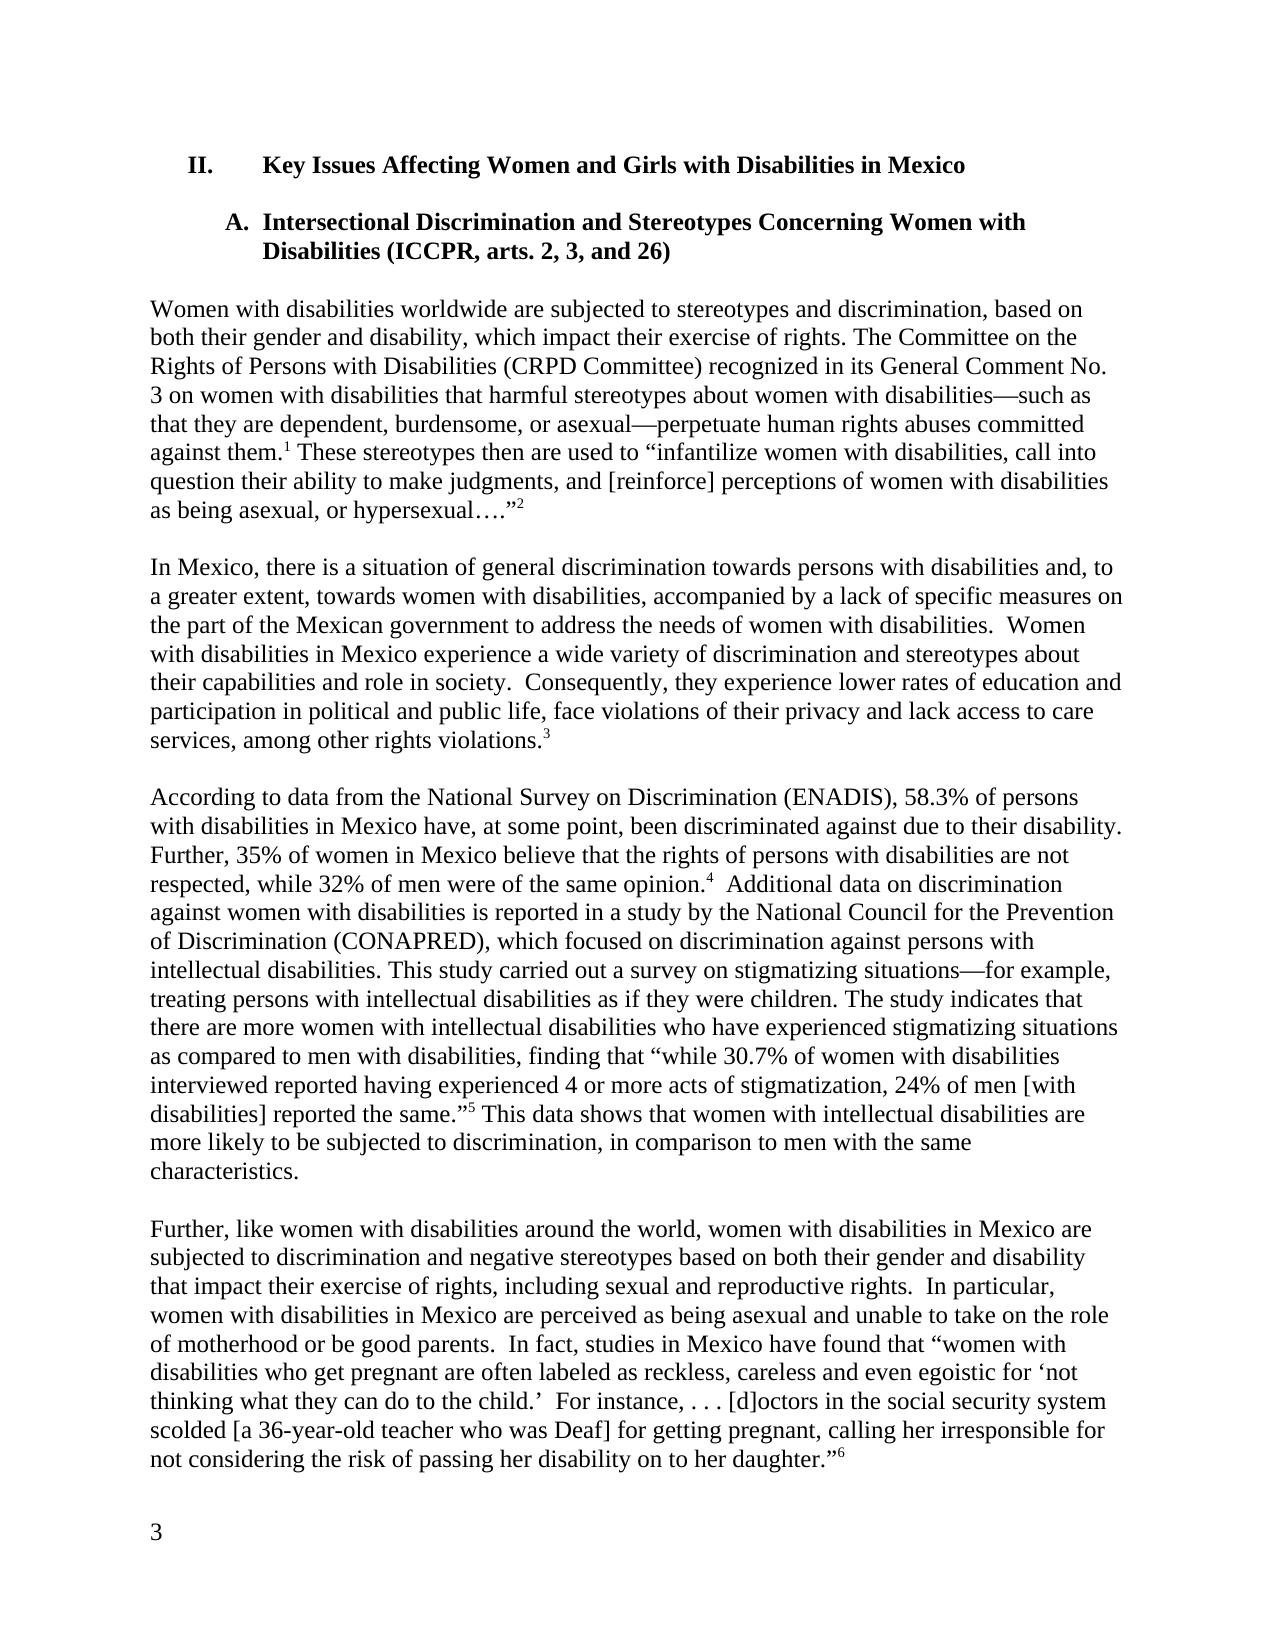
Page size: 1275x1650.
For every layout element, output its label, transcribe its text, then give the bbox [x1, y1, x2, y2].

text Further, like women with disabilities around the world, women with disabilities in Mexico are subjected to discrimination and negative stereotypes based on both their gender and disability that impact their exercise of rights, including sexual and reproductive rights. In particular, women with disabilities in Mexico are perceived as being asexual and unable to take on the role of motherhood or be good parents. In fact, studies in Mexico have found that “women with disabilities who get pregnant are often labeled as reckless, careless and even egoistic for ‘not thinking what they can do to the child.’ For instance, . . . [d]octors in the social security system scolded [a 36-year-old teacher who was Deaf] for getting pregnant, calling her irresponsible for not considering the risk of passing her disability on to her daughter.” [150, 1214, 1125, 1472]
list Key Issues Affecting Women and Girls with Disabilities in Mexico [187, 150, 1125, 179]
list Intersectional Discrimination and Stereotypes Concerning Women with Disabilities (ICCPR, arts. 2, 3, and 26) [225, 207, 1125, 265]
text In Mexico, there is a situation of general discrimination towards persons with disabilities and, to a greater extent, towards women with disabilities, accompanied by a lack of specific measures on the part of the Mexican government to address the needs of women with disabilities. Women with disabilities in Mexico experience a wide variety of discrimination and stereotypes about their capabilities and role in society. Consequently, they experience lower rates of education and participation in political and public life, face violations of their privacy and lack access to care services, among other rights violations. [150, 552, 1125, 754]
text According to data from the National Survey on Discrimination (ENADIS), 58.3% of persons with disabilities in Mexico have, at some point, been discriminated against due to their disability. Further, 35% of women in Mexico believe that the rights of persons with disabilities are not respected, while 32% of men were of the same opinion. Additional data on discrimination against women with disabilities is reported in a study by the National Council for the Prevention of Discrimination (CONAPRED), which focused on discrimination against persons with intellectual disabilities. This study carried out a survey on stigmatizing situations—for example, treating persons with intellectual disabilities as if they were children. The study indicates that there are more women with intellectual disabilities who have experienced stigmatizing situations as compared to men with disabilities, finding that “while 30.7% of women with disabilities interviewed reported having experienced 4 or more acts of stigmatization, 24% of men [with disabilities] reported the same.” This data shows that women with intellectual disabilities are more likely to be subjected to discrimination, in comparison to men with the same characteristics. [150, 782, 1125, 1185]
text Women with disabilities worldwide are subjected to stereotypes and discrimination, based on both their gender and disability, which impact their exercise of rights. The Committee on the Rights of Persons with Disabilities (CRPD Committee) recognized in its General Comment No. 3 on women with disabilities that harmful stereotypes about women with disabilities—such as that they are dependent, burdensome, or asexual—perpetuate human rights abuses committed against them. These stereotypes then are used to “infantilize women with disabilities, call into question their ability to make judgments, and [reinforce] perceptions of women with disabilities as being asexual, or hypersexual….” [150, 294, 1125, 524]
